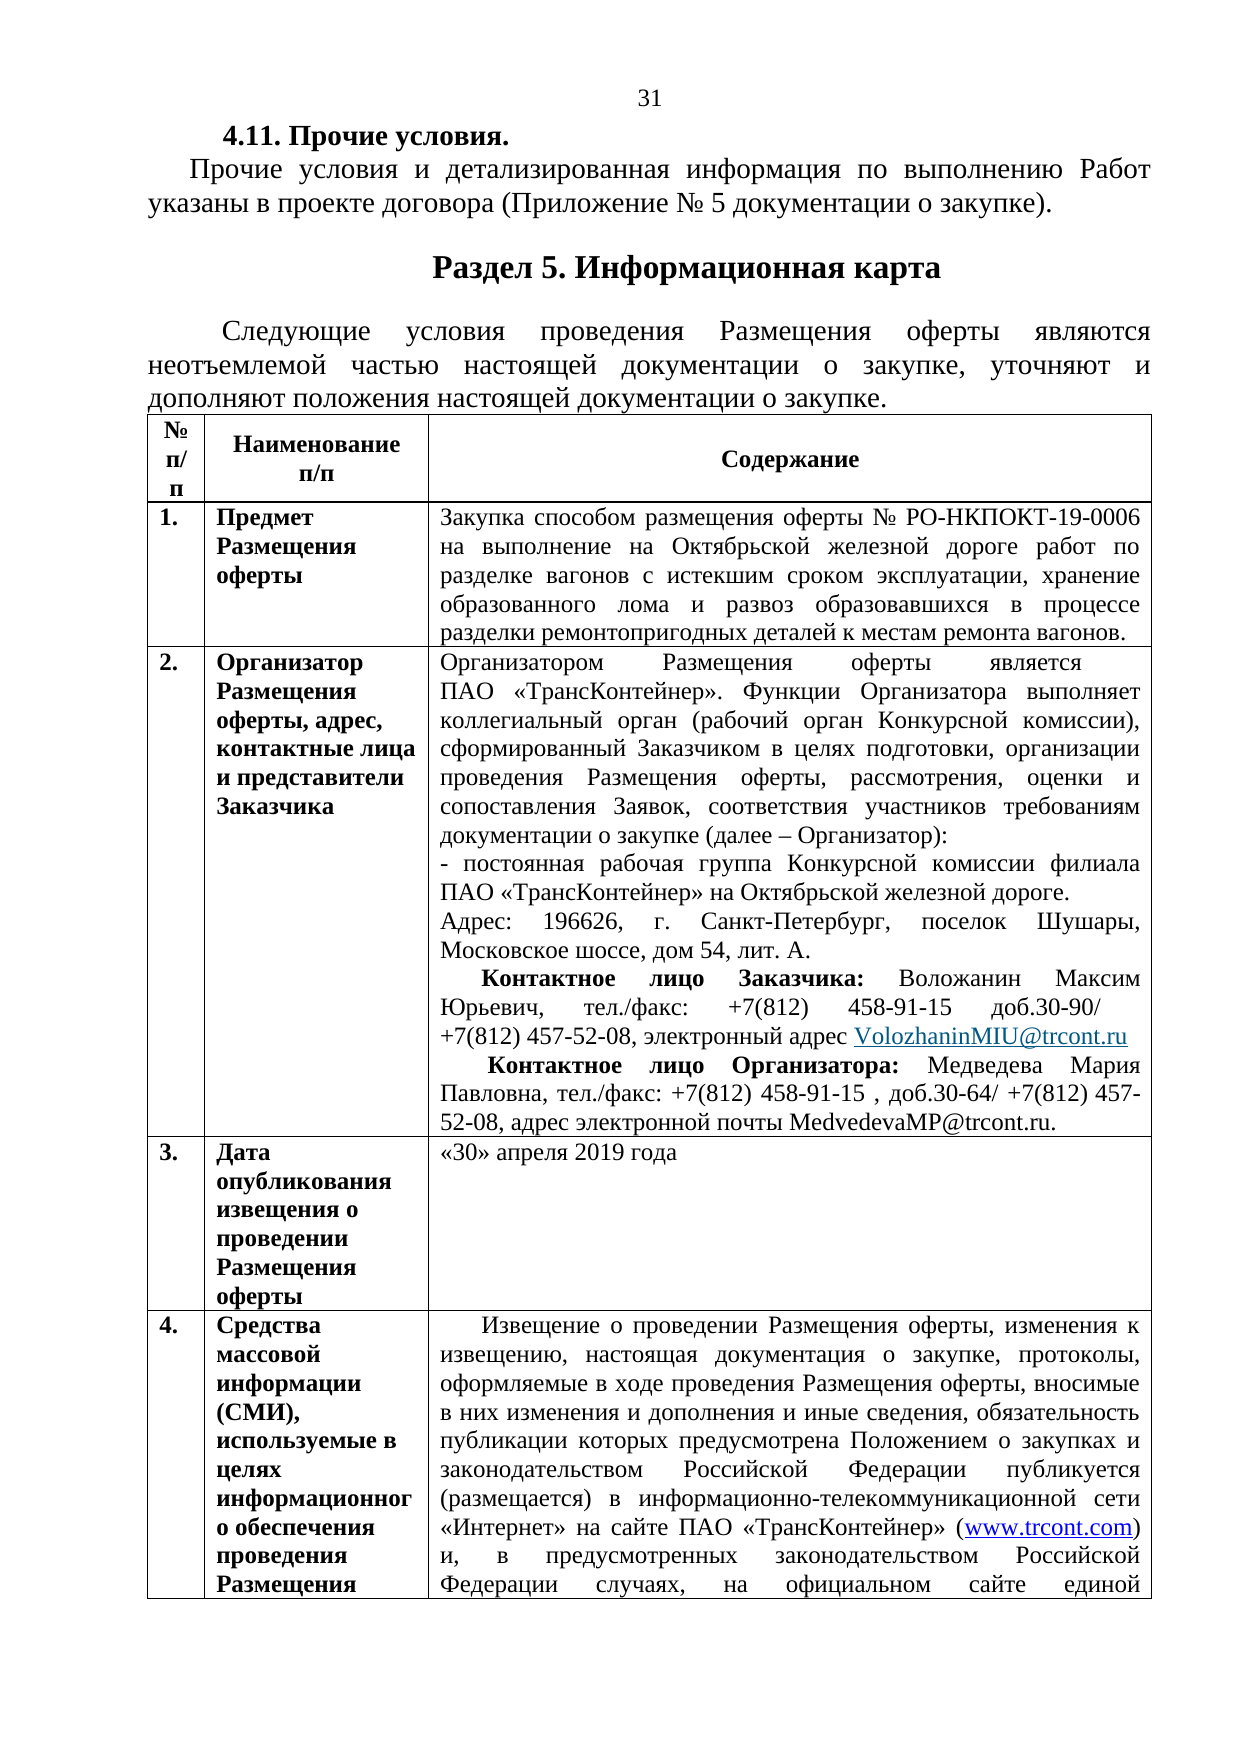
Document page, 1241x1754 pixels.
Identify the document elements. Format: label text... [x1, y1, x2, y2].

table_header № п/п [148, 415, 204, 501]
table_cell 4. [148, 1311, 204, 1598]
list Следующие условия проведения Размещения оферты являются неотъемлемой частью настоящей документации о закупке, уточняют и дополняют положения настоящей документации о закупке. [148, 313, 1152, 414]
table_cell 3. [148, 1137, 204, 1309]
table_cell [205, 1311, 428, 1598]
text Раздел 5. Информационная карта [222, 247, 1152, 286]
table_cell 2. [148, 647, 204, 1136]
table_cell Организатор Размещения оферты, адрес, контактные лица и представители Заказчика [205, 647, 428, 1136]
table_cell 1. [148, 503, 204, 646]
table_header Наименование п/п [205, 415, 428, 501]
table_cell Дата опубликования извещения о проведении Размещения оферты [205, 1137, 428, 1309]
table_cell Закупка способом размещения оферты № РО-НКПОКТ-19-0006 на выполнение на Октябрьской железной дороге работ по разделке вагонов с истекшим сроком эксплуатации, хранение образованного лома и развоз образовавшихся в процессе разделки ремонтопригодных деталей к местам ремонта вагонов. [429, 503, 1151, 646]
text 4.11. Прочие условия. [223, 118, 1152, 152]
table_header Содержание [429, 415, 1151, 501]
table_cell Организатором Размещения оферты является ПАО «ТрансКонтейнер». Функции Организатора выполняет коллегиальный орган (рабочий орган Конкурсной комиссии), сформированный Заказчиком в целях подготовки, организации проведения Размещения оферты, рассмотрения, оценки и сопоставления Заявок, соответствия участников требованиям документации о закупке (далее – Организатор): - постоянная рабочая группа Конкурсной комиссии филиала ПАО «ТрансКонтейнер» на Октябрьской железной дороге. Адрес: 196626, г. Санкт-Петербург, поселок Шушары, Московское шоссе, дом 54, лит. А. Контактное лицо Заказчика: Воложанин Максим Юрьевич, тел./факс: +7(812) 458-91-15 доб.30-90/ +7(812) 457-52-08, электронный адрес VolozhaninMIU@trcont.ru Контактное лицо Организатора: Медведева Мария Павловна, тел./факс: +7(812) 458-91-15 , доб.30-64/ +7(812) 457-52-08, адрес электронной почты MedvedevaMP@trcont.ru. [429, 647, 1151, 1136]
table_cell «30» апреля 2019 года [429, 1137, 1151, 1309]
table_cell Предмет Размещения оферты [205, 503, 428, 646]
text Прочие условия и детализированная информация по выполнению Работ указаны в проекте договора (Приложение № 5 документации о закупке). [148, 152, 1152, 219]
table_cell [429, 1311, 1151, 1598]
